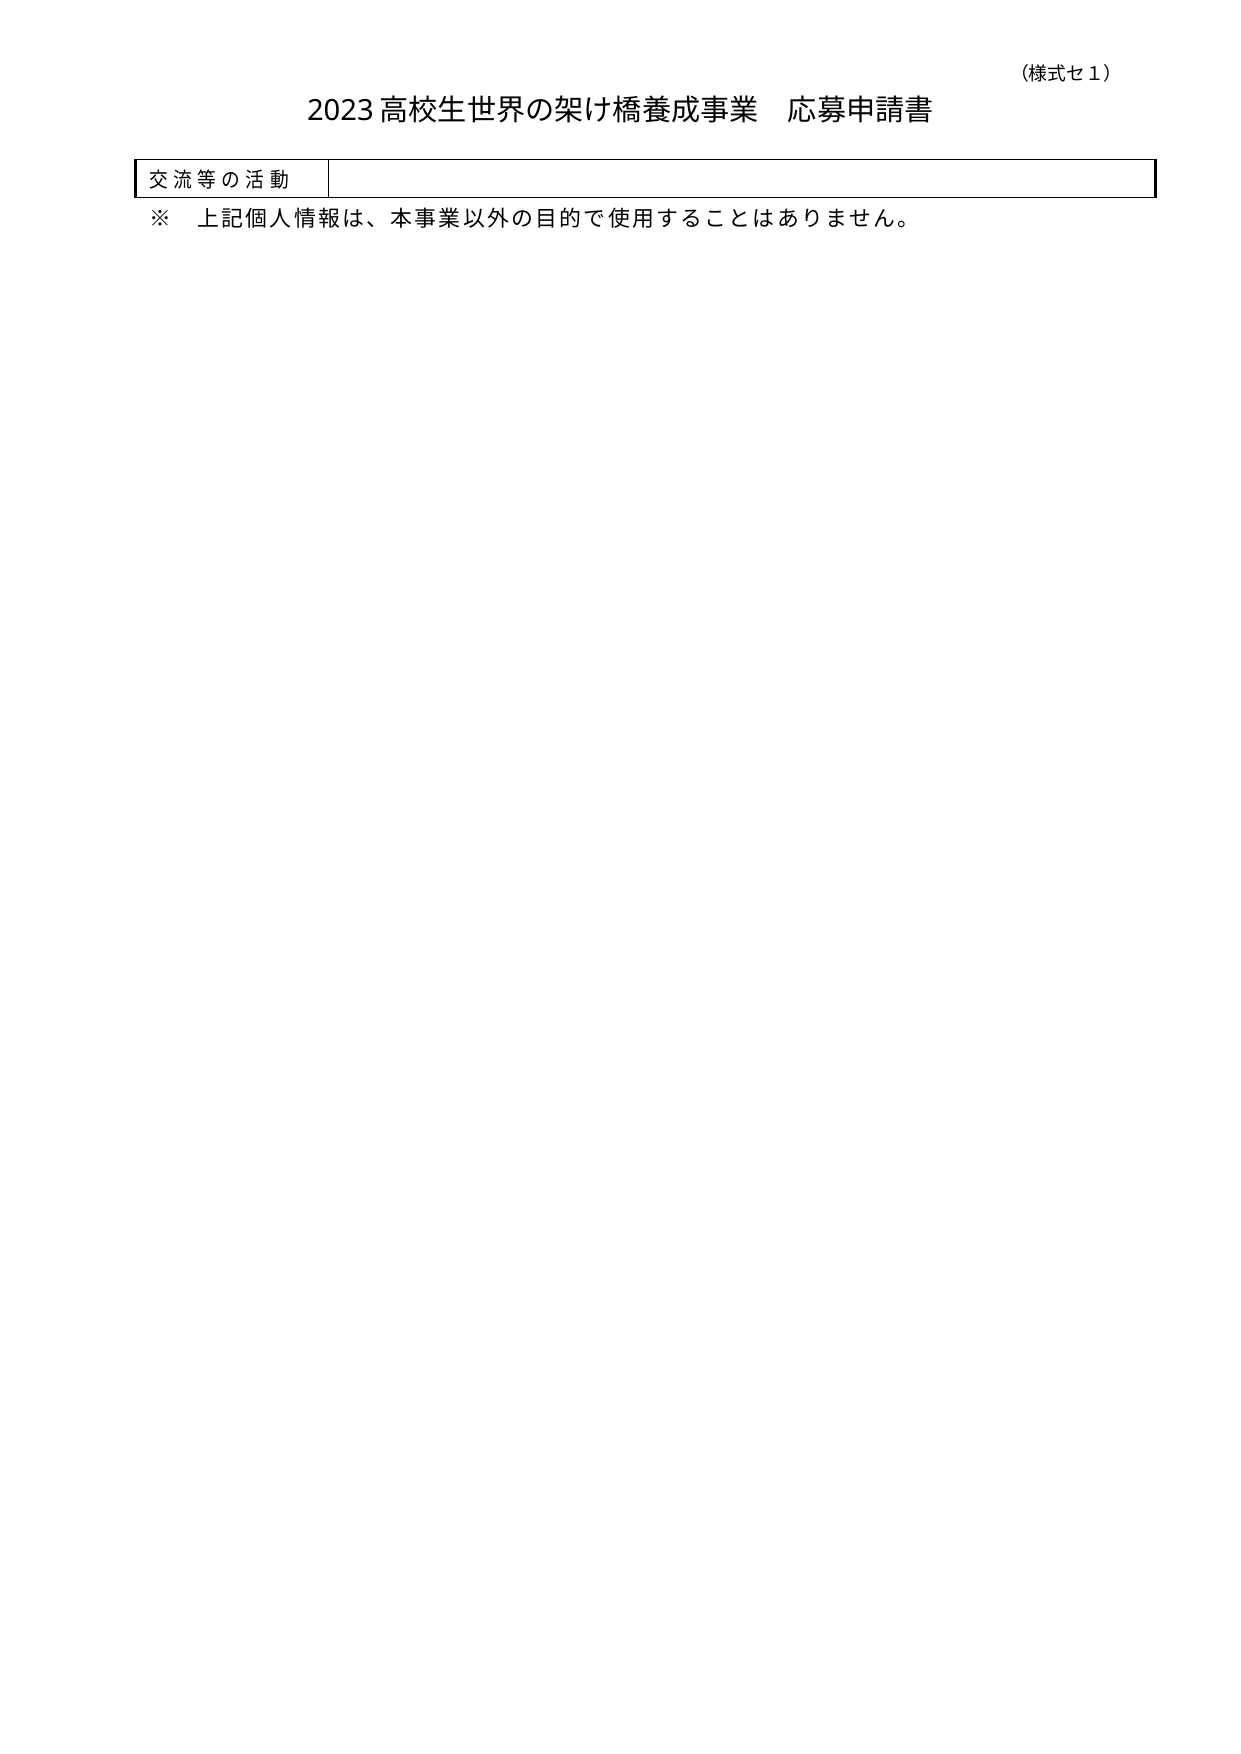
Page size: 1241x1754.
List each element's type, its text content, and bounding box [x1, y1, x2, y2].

text ※ 上記個人情報は、本事業以外の目的で使用することはありません。 [125, 198, 1116, 235]
table_cell [329, 160, 1154, 197]
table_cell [137, 160, 328, 197]
